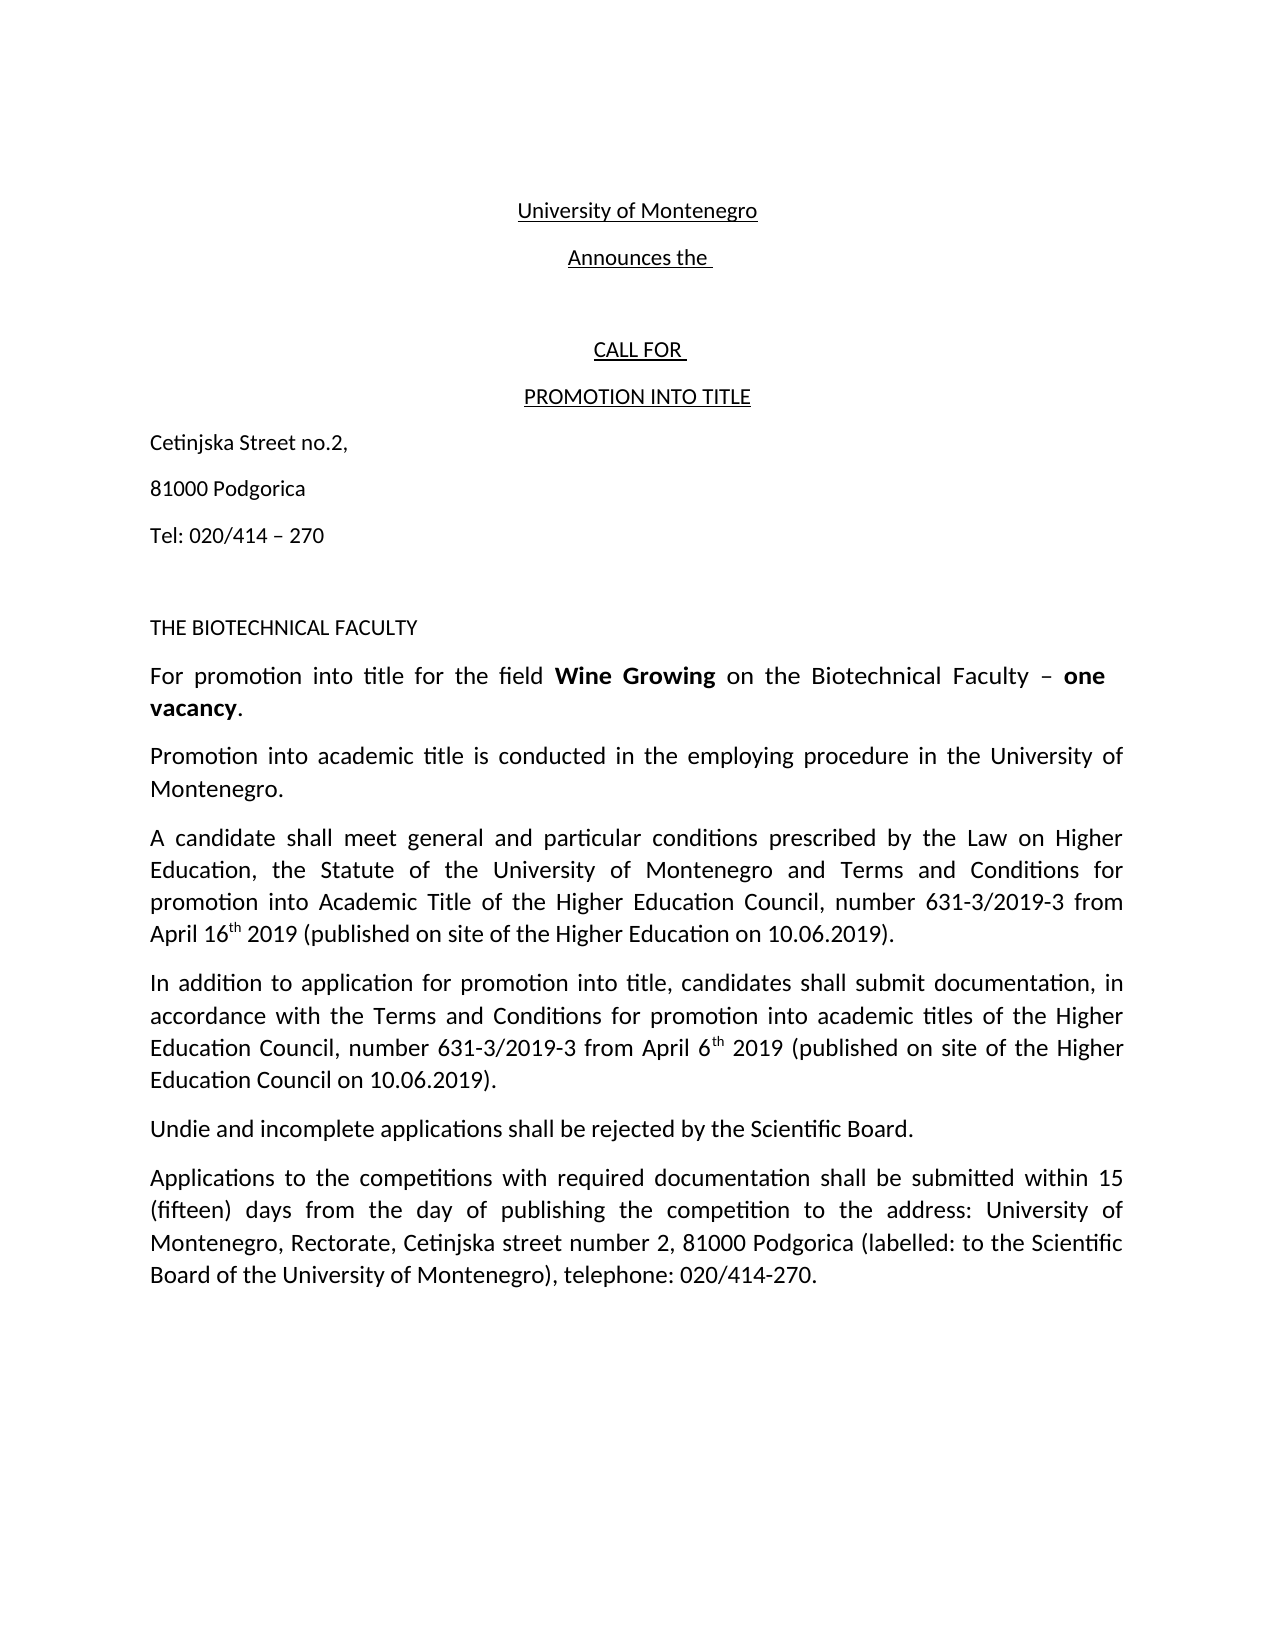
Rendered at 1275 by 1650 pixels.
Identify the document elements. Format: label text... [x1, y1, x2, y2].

text For promotion into title for the field Wine Growing on the Biotechnical Faculty – one vacancy. [150, 660, 1105, 722]
text University of Montenegro [150, 196, 1125, 224]
text THE BIOTECHNICAL FACULTY [150, 613, 1125, 642]
text Undie and incomplete applications shall be rejected by the Scientific Board. [150, 1113, 1125, 1144]
text PROMOTION INTO TITLE [150, 382, 1125, 410]
text Promotion into academic title is conducted in the employing procedure in the University of Montenegro. [150, 741, 1125, 803]
text Cetinjska Street no.2, [150, 428, 1125, 456]
text CALL FOR [150, 335, 1125, 363]
text 81000 Podgorica [150, 474, 1125, 502]
text Tel: 020/414 – 270 [150, 521, 1125, 549]
text A candidate shall meet general and particular conditions prescribed by the Law on Higher Education, the Statute of the University of Montenegro and Terms and Conditions for promotion into Academic Title of the Higher Education Council, number 631-3/2019-3 from April 16th 2019 (published on site of the Higher Education on 10.06.2019). [150, 822, 1125, 949]
text Announces the [150, 243, 1125, 271]
text Applications to the competitions with required documentation shall be submitted within 15 (fifteen) days from the day of publishing the competition to the address: University of Montenegro, Rectorate, Cetinjska street number 2, 81000 Podgorica (labelled: to the Scientific Board of the University of Montenegro), telephone: 020/414-270. [150, 1162, 1125, 1290]
text In addition to application for promotion into title, candidates shall submit documentation, in accordance with the Terms and Conditions for promotion into academic titles of the Higher Education Council, number 631-3/2019-3 from April 6th 2019 (published on site of the Higher Education Council on 10.06.2019). [150, 968, 1125, 1095]
